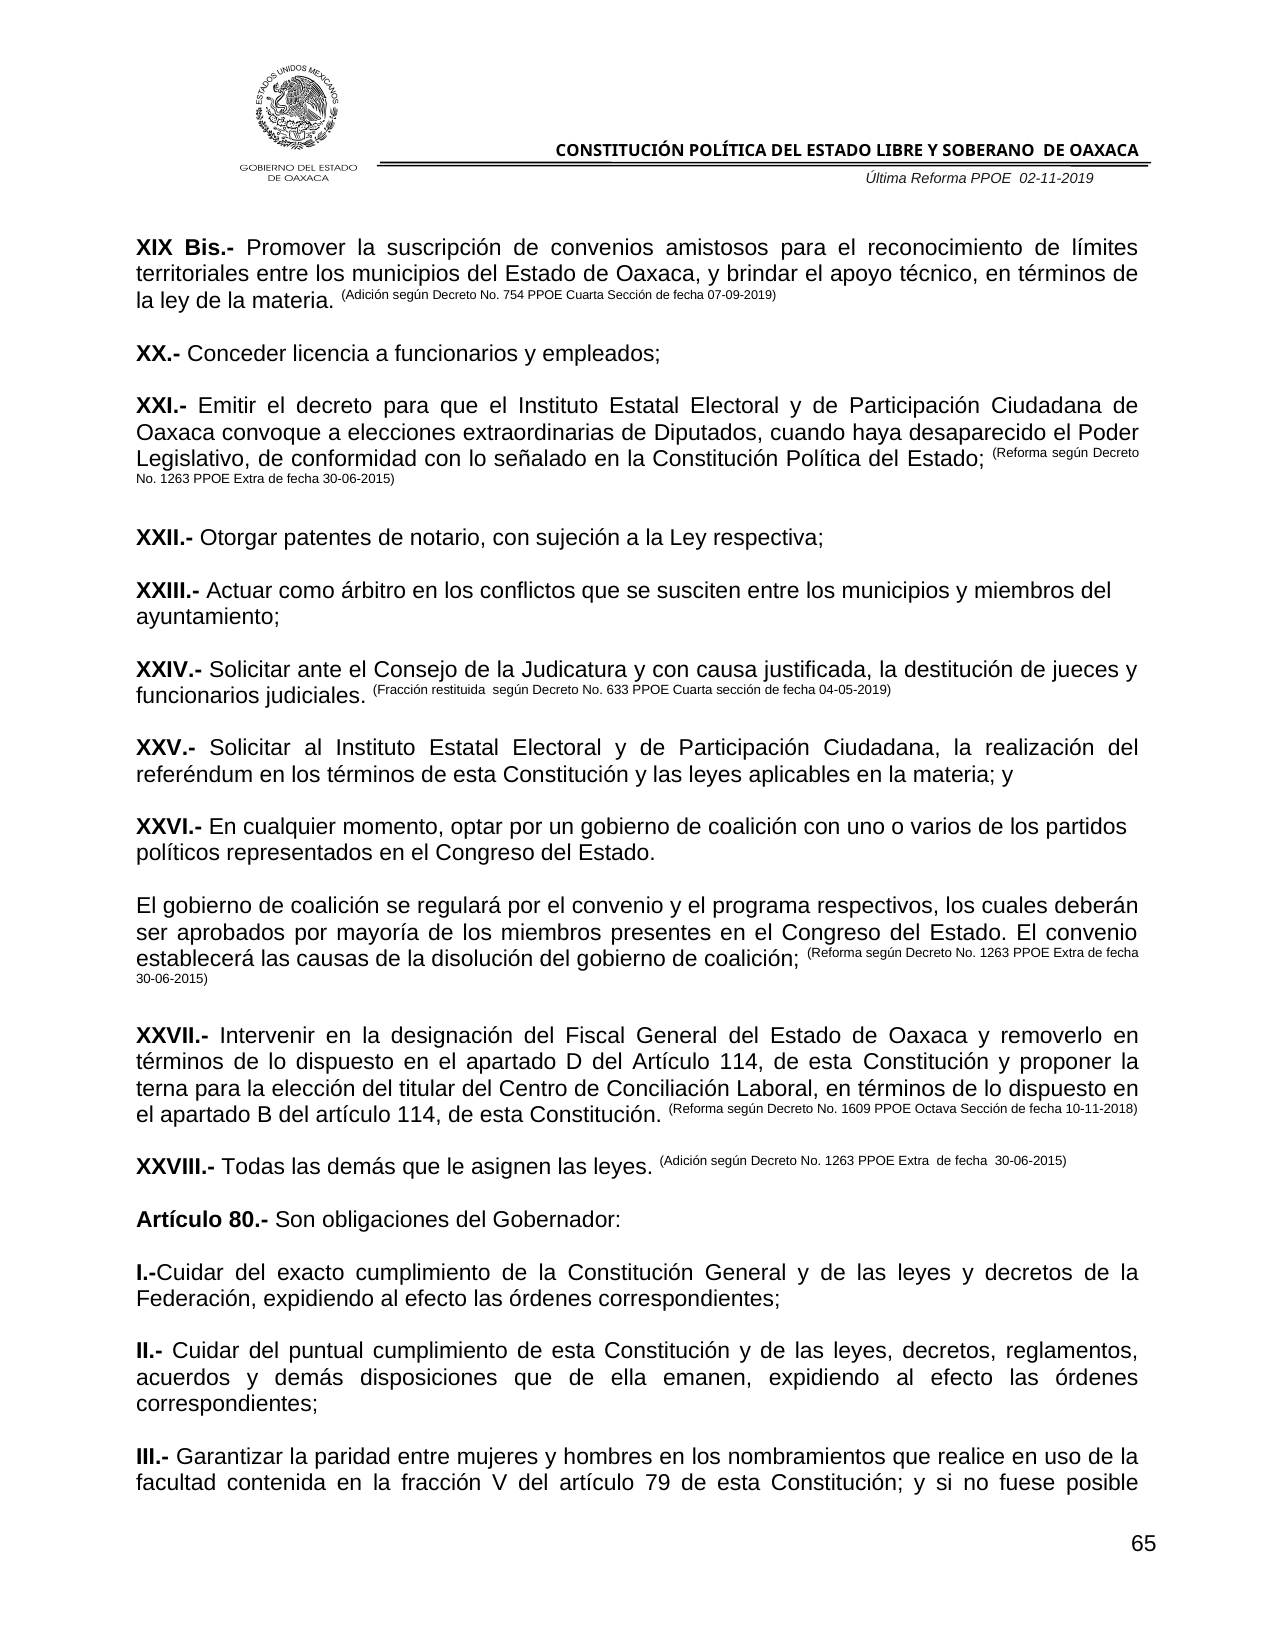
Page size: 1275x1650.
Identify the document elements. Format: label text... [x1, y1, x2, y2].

text El gobierno de coalición se regulará por el convenio y el programa respectivos, los cuales deberán ser aprobados por mayoría de los miembros presentes en el Congreso del Estado. El convenio establecerá las causas de la disolución del gobierno de coalición; (Reforma según Decreto No. 1263 PPOE Extra de fecha 30-06-2015) [136, 892, 1139, 998]
picture [237, 62, 360, 184]
text XXVIII.- Todas las demás que le asignen las leyes. (Adición según Decreto No. 1263 PPOE Extra de fecha 30-06-2015) [136, 1153, 1139, 1179]
text XXI.- Emitir el decreto para que el Instituto Estatal Electoral y de Participación Ciudadana de Oaxaca convoque a elecciones extraordinarias de Diputados, cuando haya desaparecido el Poder Legislativo, de conformidad con lo señalado en la Constitución Política del Estado; (Reforma según Decreto No. 1263 PPOE Extra de fecha 30-06-2015) [136, 392, 1139, 498]
text I.-Cuidar del exacto cumplimiento de la Constitución General y de las leyes y decretos de la Federación, expidiendo al efecto las órdenes correspondientes; [136, 1259, 1139, 1312]
text Artículo 80.- Son obligaciones del Gobernador: [136, 1206, 1139, 1233]
text XX.- Conceder licencia a funcionarios y empleados; [136, 339, 1139, 366]
text XXV.- Solicitar al Instituto Estatal Electoral y de Participación Ciudadana, la realización del referéndum en los términos de esta Constitución y las leyes aplicables en la materia; y [136, 734, 1139, 787]
text XXII.- Otorgar patentes de notario, con sujeción a la Ley respectiva; [136, 524, 1139, 550]
text XXVII.- Intervenir en la designación del Fiscal General del Estado de Oaxaca y removerlo en términos de lo dispuesto en el apartado D del Artículo 114, de esta Constitución y proponer la terna para la elección del titular del Centro de Conciliación Laboral, en términos de lo dispuesto en el apartado B del artículo 114, de esta Constitución. (Reforma según Decreto No. 1609 PPOE Octava Sección de fecha 10-11-2018) [136, 1022, 1139, 1128]
text II.- Cuidar del puntual cumplimiento de esta Constitución y de las leyes, decretos, reglamentos, acuerdos y demás disposiciones que de ella emanen, expidiendo al efecto las órdenes correspondientes; [136, 1337, 1139, 1417]
text XIX Bis.- Promover la suscripción de convenios amistosos para el reconocimiento de límites territoriales entre los municipios del Estado de Oaxaca, y brindar el apoyo técnico, en términos de la ley de la materia. (Adición según Decreto No. 754 PPOE Cuarta Sección de fecha 07-09-2019) [136, 234, 1139, 313]
text XXIV.- Solicitar ante el Consejo de la Judicatura y con causa justificada, la destitución de jueces y funcionarios judiciales. (Fracción restituida según Decreto No. 633 PPOE Cuarta sección de fecha 04-05-2019) [136, 656, 1139, 709]
text XXIII.- Actuar como árbitro en los conflictos que se susciten entre los municipios y miembros del ayuntamiento; [136, 577, 1139, 629]
text XXVI.- En cualquier momento, optar por un gobierno de coalición con uno o varios de los partidos políticos representados en el Congreso del Estado. [136, 813, 1139, 866]
